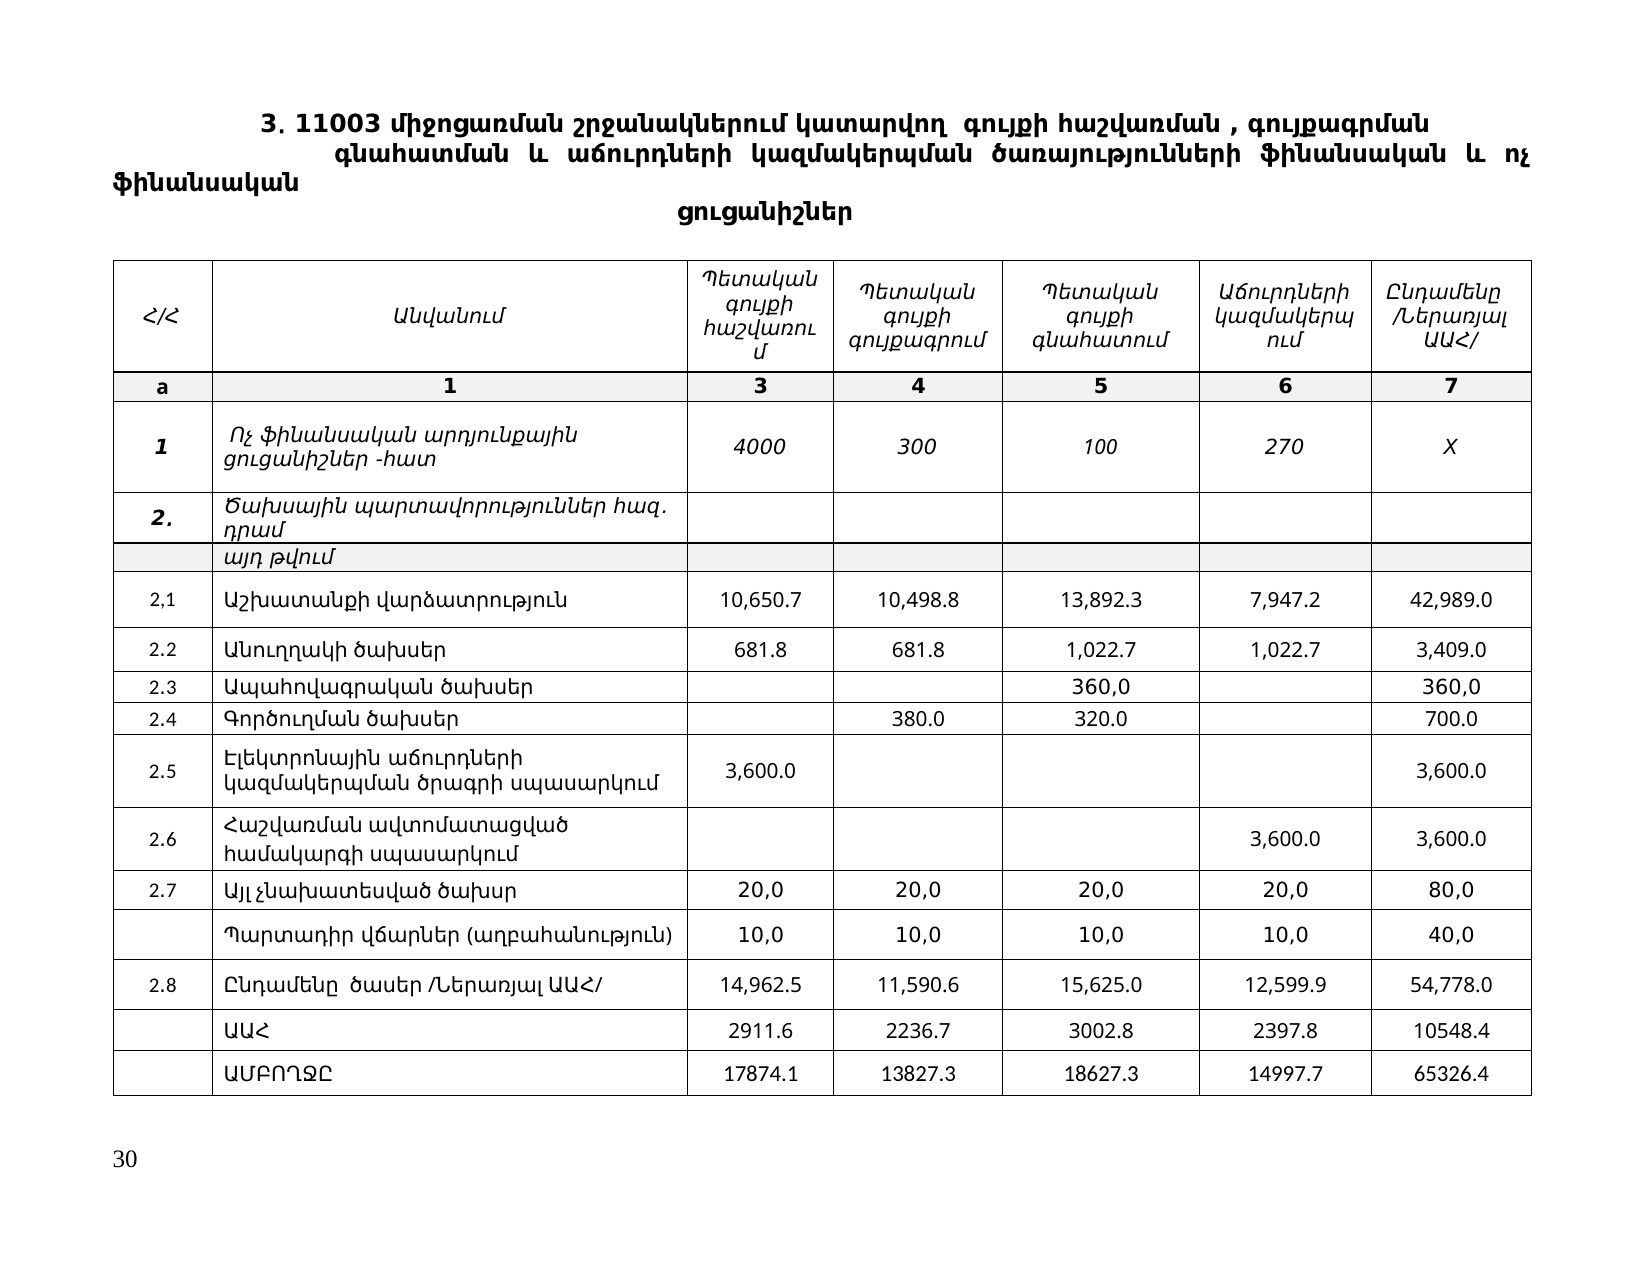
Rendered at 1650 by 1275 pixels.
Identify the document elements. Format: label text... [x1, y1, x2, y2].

table_cell [1003, 808, 1199, 869]
table_header Աճուրդների կազմակերպում [1200, 261, 1371, 371]
table_cell 3,600.0 [1200, 808, 1371, 869]
table_cell Էլեկտրոնային աճուրդների կազմակերպման ծրագրի սպասարկում [213, 735, 687, 807]
table_cell 10,0 [1003, 910, 1199, 959]
table_cell 20,0 [1003, 871, 1199, 909]
table_cell 2397.8 [1200, 1010, 1371, 1050]
table_cell 6 [1200, 373, 1371, 401]
table_cell 1 [114, 402, 212, 492]
table_cell 2236.7 [834, 1010, 1002, 1050]
table_cell 2,1 [114, 572, 212, 627]
table_cell 2․ [114, 493, 212, 542]
table_cell 14,962.5 [688, 960, 833, 1009]
table_cell [1200, 493, 1371, 542]
table_cell 2․6 [114, 808, 212, 869]
table_cell 13827.3 [834, 1051, 1002, 1095]
table_cell 1 [213, 373, 687, 401]
table_cell Այլ չնախատեսված ծախսր [213, 871, 687, 909]
table_cell [1372, 493, 1531, 542]
table_header Պետական գույքի հաշվառում [688, 261, 833, 371]
table_cell 80,0 [1372, 871, 1531, 909]
table_header Հ/Հ [114, 261, 212, 371]
list 3․ 11003 միջոցառման շրջանակներում կատարվող գույքի հաշվառման , գույքագրման [112, 108, 1531, 139]
table_cell [834, 493, 1002, 542]
table_cell 1,022.7 [1003, 628, 1199, 671]
table_cell 2911.6 [688, 1010, 833, 1050]
table_cell 3002.8 [1003, 1010, 1199, 1050]
table_cell 2․7 [114, 871, 212, 909]
table_cell 40,0 [1372, 910, 1531, 959]
table_cell 20,0 [1200, 871, 1371, 909]
table_cell 10,0 [688, 910, 833, 959]
table_header Անվանում [213, 261, 687, 371]
table_cell 681.8 [688, 628, 833, 671]
table_cell [688, 544, 833, 571]
table_cell 320.0 [1003, 703, 1199, 734]
table_cell 300 [834, 402, 1002, 492]
table_cell 4000 [688, 402, 833, 492]
table_cell 3,600.0 [688, 735, 833, 807]
list ցուցանիշներ [112, 197, 1531, 226]
table_cell [1003, 735, 1199, 807]
table_cell Անուղղակի ծախսեր [213, 628, 687, 671]
table_cell Հաշվառման ավտոմատացված համակարգի սպասարկում [213, 808, 687, 869]
table_cell Գործուղման ծախսեր [213, 703, 687, 734]
table_cell [1200, 544, 1371, 571]
table_cell [688, 808, 833, 869]
table_cell [834, 735, 1002, 807]
table_cell ԱՄԲՈՂՋԸ [213, 1051, 687, 1095]
table_cell 3 [688, 373, 833, 401]
table_cell 3,600.0 [1372, 735, 1531, 807]
table_cell [834, 544, 1002, 571]
table_cell [1003, 544, 1199, 571]
table_header Պետական գույքի գնահատում [1003, 261, 1199, 371]
table_header Պետական գույքի գույքագրում [834, 261, 1002, 371]
table_header Ընդամենը /Ներառյալ ԱԱՀ/ [1372, 261, 1531, 371]
table_cell 12,599.9 [1200, 960, 1371, 1009]
table_cell [1003, 493, 1199, 542]
table_cell [688, 703, 833, 734]
table_cell 2․8 [114, 960, 212, 1009]
table_cell 10,650.7 [688, 572, 833, 627]
table_cell 700.0 [1372, 703, 1531, 734]
table_cell 3,600.0 [1372, 808, 1531, 869]
table_cell Ապահովագրական ծախսեր [213, 672, 687, 702]
table_cell Ոչ ֆինանսական արդյունքային ցուցանիշներ -հատ [213, 402, 687, 492]
table_cell Ընդամենը ծասեր /Ներառյալ ԱԱՀ/ [213, 960, 687, 1009]
table_cell [114, 544, 212, 571]
table_cell 2․5 [114, 735, 212, 807]
table_cell a [114, 373, 212, 401]
table_cell 1,022.7 [1200, 628, 1371, 671]
table_cell [114, 910, 212, 959]
table_cell 681.8 [834, 628, 1002, 671]
table_cell [114, 1051, 212, 1095]
table_cell 10,0 [834, 910, 1002, 959]
table_cell [1200, 703, 1371, 734]
table_cell 2․2 [114, 628, 212, 671]
table_cell 54,778.0 [1372, 960, 1531, 1009]
table_cell [1372, 544, 1531, 571]
table_cell [688, 493, 833, 542]
table_cell 2․4 [114, 703, 212, 734]
table_cell 270 [1200, 402, 1371, 492]
table_cell 13,892.3 [1003, 572, 1199, 627]
table_cell 18627.3 [1003, 1051, 1199, 1095]
table_cell 17874.1 [688, 1051, 833, 1095]
table_cell [834, 672, 1002, 702]
table_cell 10,498.8 [834, 572, 1002, 627]
table_cell 5 [1003, 373, 1199, 401]
table_cell 14997.7 [1200, 1051, 1371, 1095]
table_cell [1200, 672, 1371, 702]
table_cell 42,989.0 [1372, 572, 1531, 627]
table_cell Ծախսային պարտավորություններ հազ․ դրամ [213, 493, 687, 542]
table_cell 360,0 [1003, 672, 1199, 702]
table_cell X [1372, 402, 1531, 492]
table_cell 10,0 [1200, 910, 1371, 959]
table_cell 3,409.0 [1372, 628, 1531, 671]
table_cell այդ թվում [213, 544, 687, 571]
table_cell 7,947.2 [1200, 572, 1371, 627]
table_cell 7 [1372, 373, 1531, 401]
table_cell 20,0 [834, 871, 1002, 909]
table_cell 380.0 [834, 703, 1002, 734]
table_cell 2․3 [114, 672, 212, 702]
table_cell 15,625.0 [1003, 960, 1199, 1009]
table_cell [1200, 735, 1371, 807]
table_cell ԱԱՀ [213, 1010, 687, 1050]
table_cell 11,590.6 [834, 960, 1002, 1009]
table_cell 360,0 [1372, 672, 1531, 702]
table_cell Աշխատանքի վարձատրություն [213, 572, 687, 627]
table_cell 4 [834, 373, 1002, 401]
table_cell 10548.4 [1372, 1010, 1531, 1050]
table_cell [834, 808, 1002, 869]
table_cell Պարտադիր վճարներ (աղբահանություն) [213, 910, 687, 959]
table_cell 20,0 [688, 871, 833, 909]
table_cell 65326.4 [1372, 1051, 1531, 1095]
table_cell [688, 672, 833, 702]
table_cell 100 [1003, 402, 1199, 492]
list գնահատման և աճուրդների կազմակերպման ծառայությունների ֆինանսական և ոչ ֆինանսական [112, 139, 1531, 197]
table_cell [114, 1010, 212, 1050]
